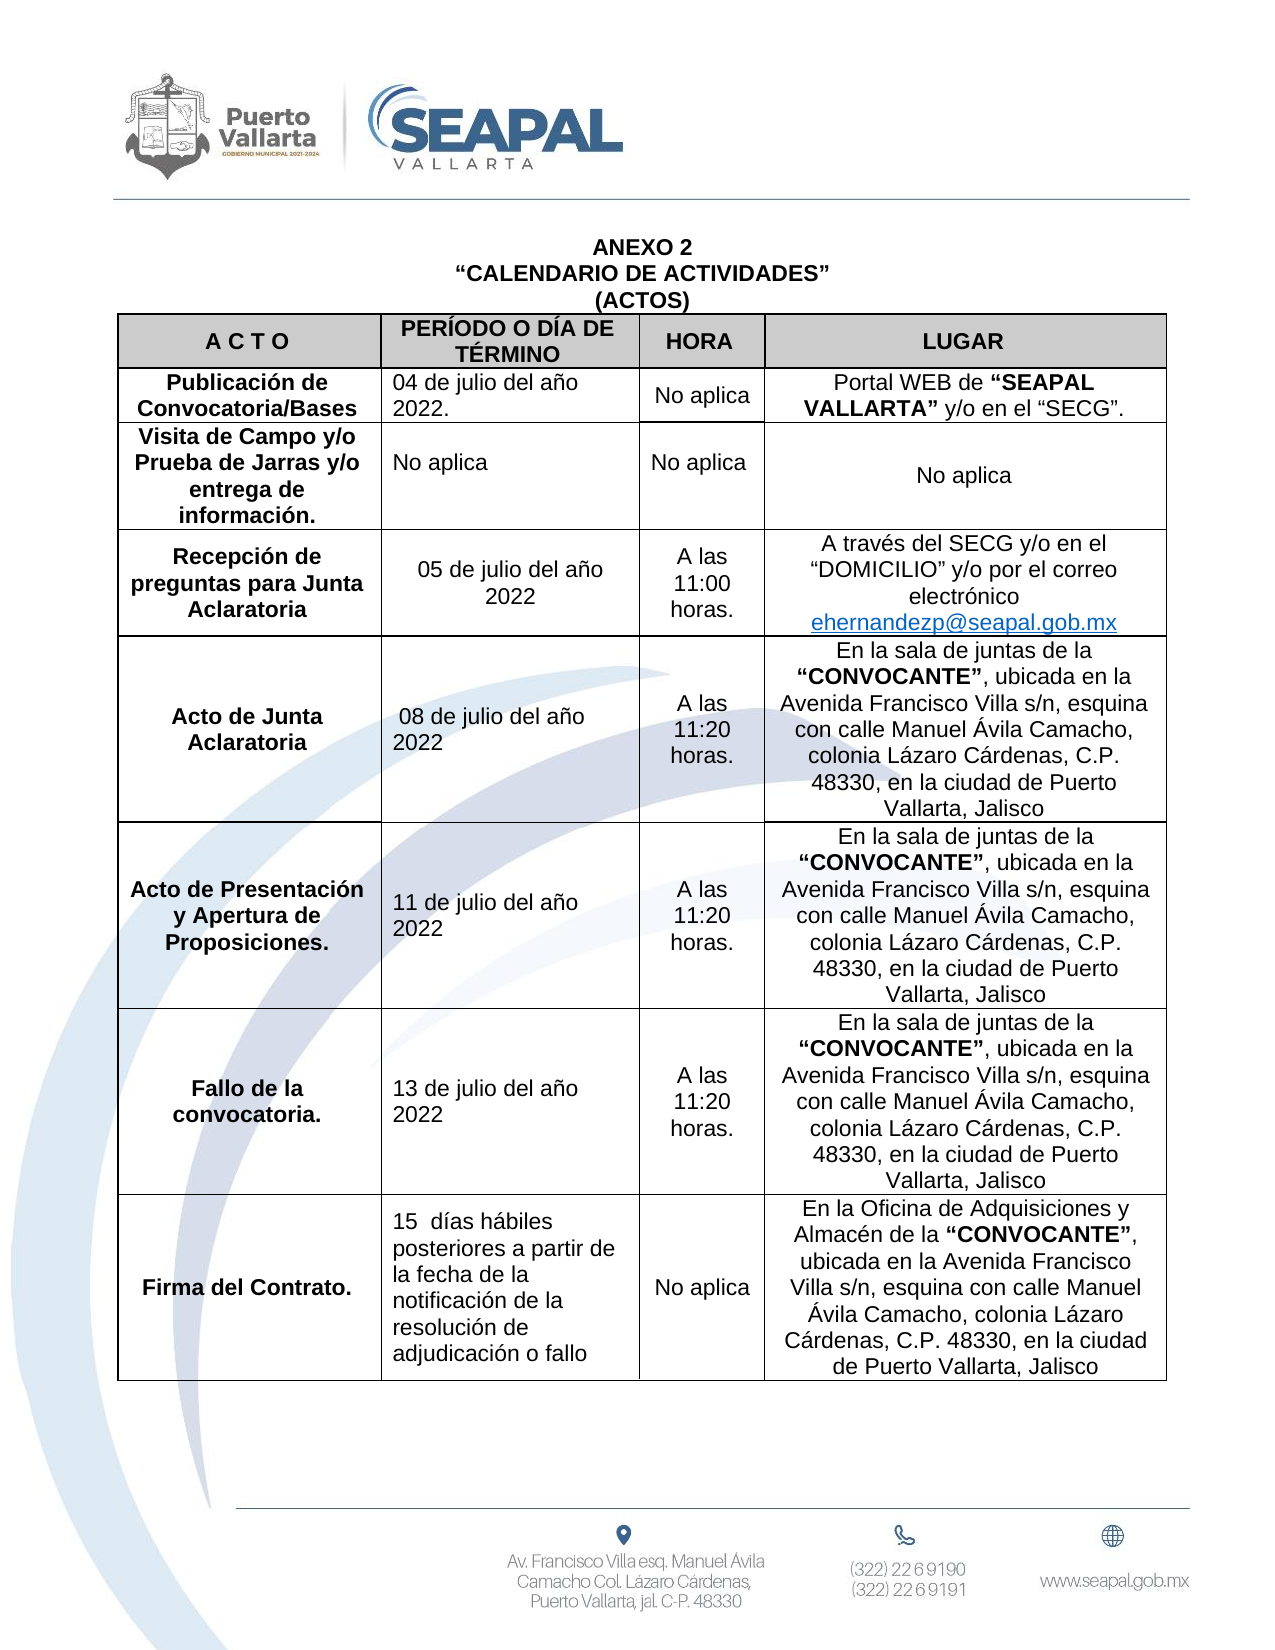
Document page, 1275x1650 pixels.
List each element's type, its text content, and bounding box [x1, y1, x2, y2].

table_cell A las 11:20 horas. [640, 1009, 764, 1193]
table_cell Visita de Campo y/o Prueba de Jarras y/o entrega de información. [119, 423, 381, 528]
table_cell 08 de julio del año 2022 [382, 637, 639, 821]
table_cell 13 de julio del año 2022 [382, 1009, 639, 1193]
table_cell 11 de julio del año 2022 [382, 823, 639, 1007]
table_cell En la sala de juntas de la “CONVOCANTE”, ubicada en la Avenida Francisco Villa s/n, esquina con calle Manuel Ávila Camacho, colonia Lázaro Cárdenas, C.P. 48330, en la ciudad de Puerto Vallarta, Jalisco [765, 823, 1166, 1007]
table_cell Acto de Junta Aclaratoria [119, 637, 381, 821]
table_cell A las 11:00 horas. [640, 530, 764, 635]
table_cell En la sala de juntas de la “CONVOCANTE”, ubicada en la Avenida Francisco Villa s/n, esquina con calle Manuel Ávila Camacho, colonia Lázaro Cárdenas, C.P. 48330, en la ciudad de Puerto Vallarta, Jalisco [765, 1009, 1166, 1193]
table_cell 04 de julio del año 2022. [382, 369, 639, 421]
table_cell Portal WEB de “SEAPAL VALLARTA” y/o en el “SECG”. [765, 369, 1166, 421]
table_header A C T O [119, 315, 380, 367]
table_header HORA [640, 315, 764, 367]
table_cell En la Oficina de Adquisiciones y Almacén de la “CONVOCANTE”, ubicada en la Avenida Francisco Villa s/n, esquina con calle Manuel Ávila Camacho, colonia Lázaro Cárdenas, C.P. 48330, en la ciudad de Puerto Vallarta, Jalisco [765, 1195, 1166, 1379]
table_cell 15 días hábiles posteriores a partir de la fecha de la notificación de la resolución de adjudicación o fallo [382, 1195, 639, 1379]
table_cell No aplica [765, 423, 1166, 528]
table_cell Acto de Presentación y Apertura de Proposiciones. [119, 823, 381, 1007]
table_header LUGAR [766, 315, 1166, 367]
table_cell A las 11:20 horas. [640, 637, 764, 821]
table_cell No aplica [382, 423, 639, 528]
table_cell No aplica [640, 369, 764, 421]
table_header PERÍODO O DÍA DE TÉRMINO [382, 315, 639, 367]
table_cell A través del SECG y/o en el “DOMICILIO” y/o por el correo electrónico ehernandezp@seapal.gob.mx [765, 530, 1166, 635]
table_cell No aplica [640, 1195, 764, 1379]
table_cell A las 11:20 horas. [640, 823, 764, 1007]
text ANEXO 2 [118, 234, 1166, 260]
table_cell Recepción de preguntas para Junta Aclaratoria [119, 530, 381, 635]
table_cell No aplica [640, 423, 764, 528]
table_cell 05 de julio del año 2022 [382, 530, 639, 635]
text (ACTOS) [118, 287, 1166, 313]
table_cell Firma del Contrato. [119, 1195, 381, 1379]
picture [9, 0, 1275, 1650]
table_cell En la sala de juntas de la “CONVOCANTE”, ubicada en la Avenida Francisco Villa s/n, esquina con calle Manuel Ávila Camacho, colonia Lázaro Cárdenas, C.P. 48330, en la ciudad de Puerto Vallarta, Jalisco [765, 637, 1166, 821]
table_cell Fallo de la convocatoria. [119, 1009, 381, 1193]
table_cell Publicación de Convocatoria/Bases [119, 369, 381, 421]
text “CALENDARIO DE ACTIVIDADES” [118, 260, 1166, 287]
